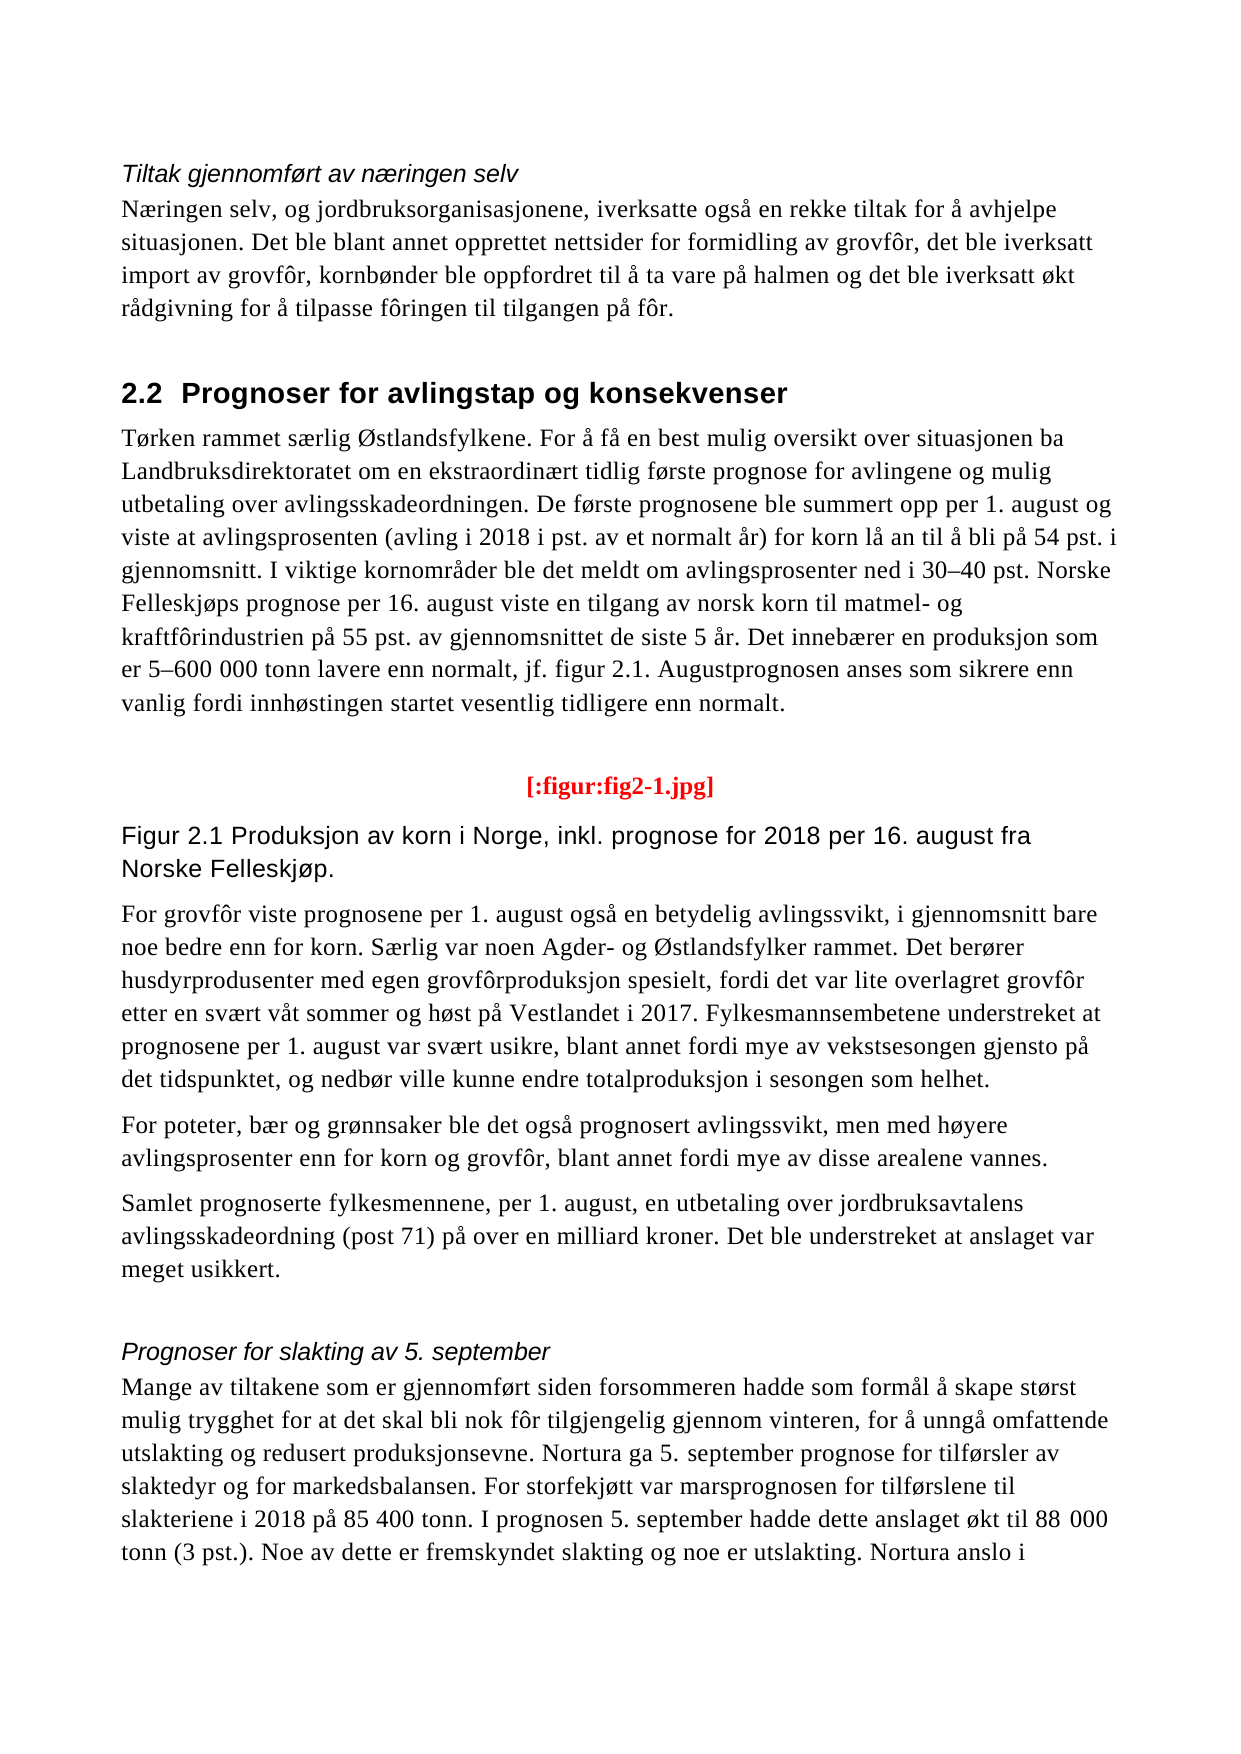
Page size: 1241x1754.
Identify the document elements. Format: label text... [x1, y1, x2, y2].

text Samlet prognoserte fylkesmennene, per 1. august, en utbetaling over jordbruksavtalens avlingsskadeordning (post 71) på over en milliard kroner. Det ble understreket at anslaget var meget usikkert. [121, 1188, 1119, 1283]
text For grovfôr viste prognosene per 1. august også en betydelig avlingssvikt, i gjennomsnitt bare noe bedre enn for korn. Særlig var noen Agder- og Østlandsfylker rammet. Det berører husdyrprodusenter med egen grovfôrproduksjon spesielt, fordi det var lite overlagret grovfôr etter en svært våt sommer og høst på Vestlandet i 2017. Fylkesmannsembetene understreket at prognosene per 1. august var svært usikre, blant annet fordi mye av vekstsesongen gjensto på det tidspunktet, og nedbør ville kunne endre totalproduksjon i sesongen som helhet. [121, 899, 1119, 1093]
subtitle Prognoser for avlingstap og konsekvenser [121, 377, 1119, 410]
text [:figur:fig2-1.jpg] [121, 775, 1119, 800]
text Tiltak gjennomført av næringen selv [121, 159, 1119, 188]
text Prognoser for slakting av 5. september [121, 1337, 1119, 1366]
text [121, 1372, 1119, 1566]
text Næringen selv, og jordbruksorganisasjonene, iverksatte også en rekke tiltak for å avhjelpe situasjonen. Det ble blant annet opprettet nettsider for formidling av grovfôr, det ble iverksatt import av grovfôr, kornbønder ble oppfordret til å ta vare på halmen og det ble iverksatt økt rådgivning for å tilpasse fôringen til tilgangen på fôr. [121, 194, 1119, 322]
text Produksjon av korn i Norge, inkl. prognose for 2018 per 16. august fra Norske Felleskjøp. [121, 821, 1119, 882]
text Tørken rammet særlig Østlandsfylkene. For å få en best mulig oversikt over situasjonen ba Landbruksdirektoratet om en ekstraordinært tidlig første prognose for avlingene og mulig utbetaling over avlingsskadeordningen. De første prognosene ble summert opp per 1. august og viste at avlingsprosenten (avling i 2018 i pst. av et normalt år) for korn lå an til å bli på 54 pst. i gjennomsnitt. I viktige kornområder ble det meldt om avlingsprosenter ned i 30–40 pst. Norske Felleskjøps prognose per 16. august viste en tilgang av norsk korn til matmel- og kraftfôrindustrien på 55 pst. av gjennomsnittet de siste 5 år. Det innebærer en produksjon som er 5–600 000 tonn lavere enn normalt, jf. figur 2.1. Augustprognosen anses som sikrere enn vanlig fordi innhøstingen startet vesentlig tidligere enn normalt. [121, 423, 1119, 716]
text For poteter, bær og grønnsaker ble det også prognosert avlingssvikt, men med høyere avlingsprosenter enn for korn og grovfôr, blant annet fordi mye av disse arealene vannes. [121, 1110, 1119, 1172]
